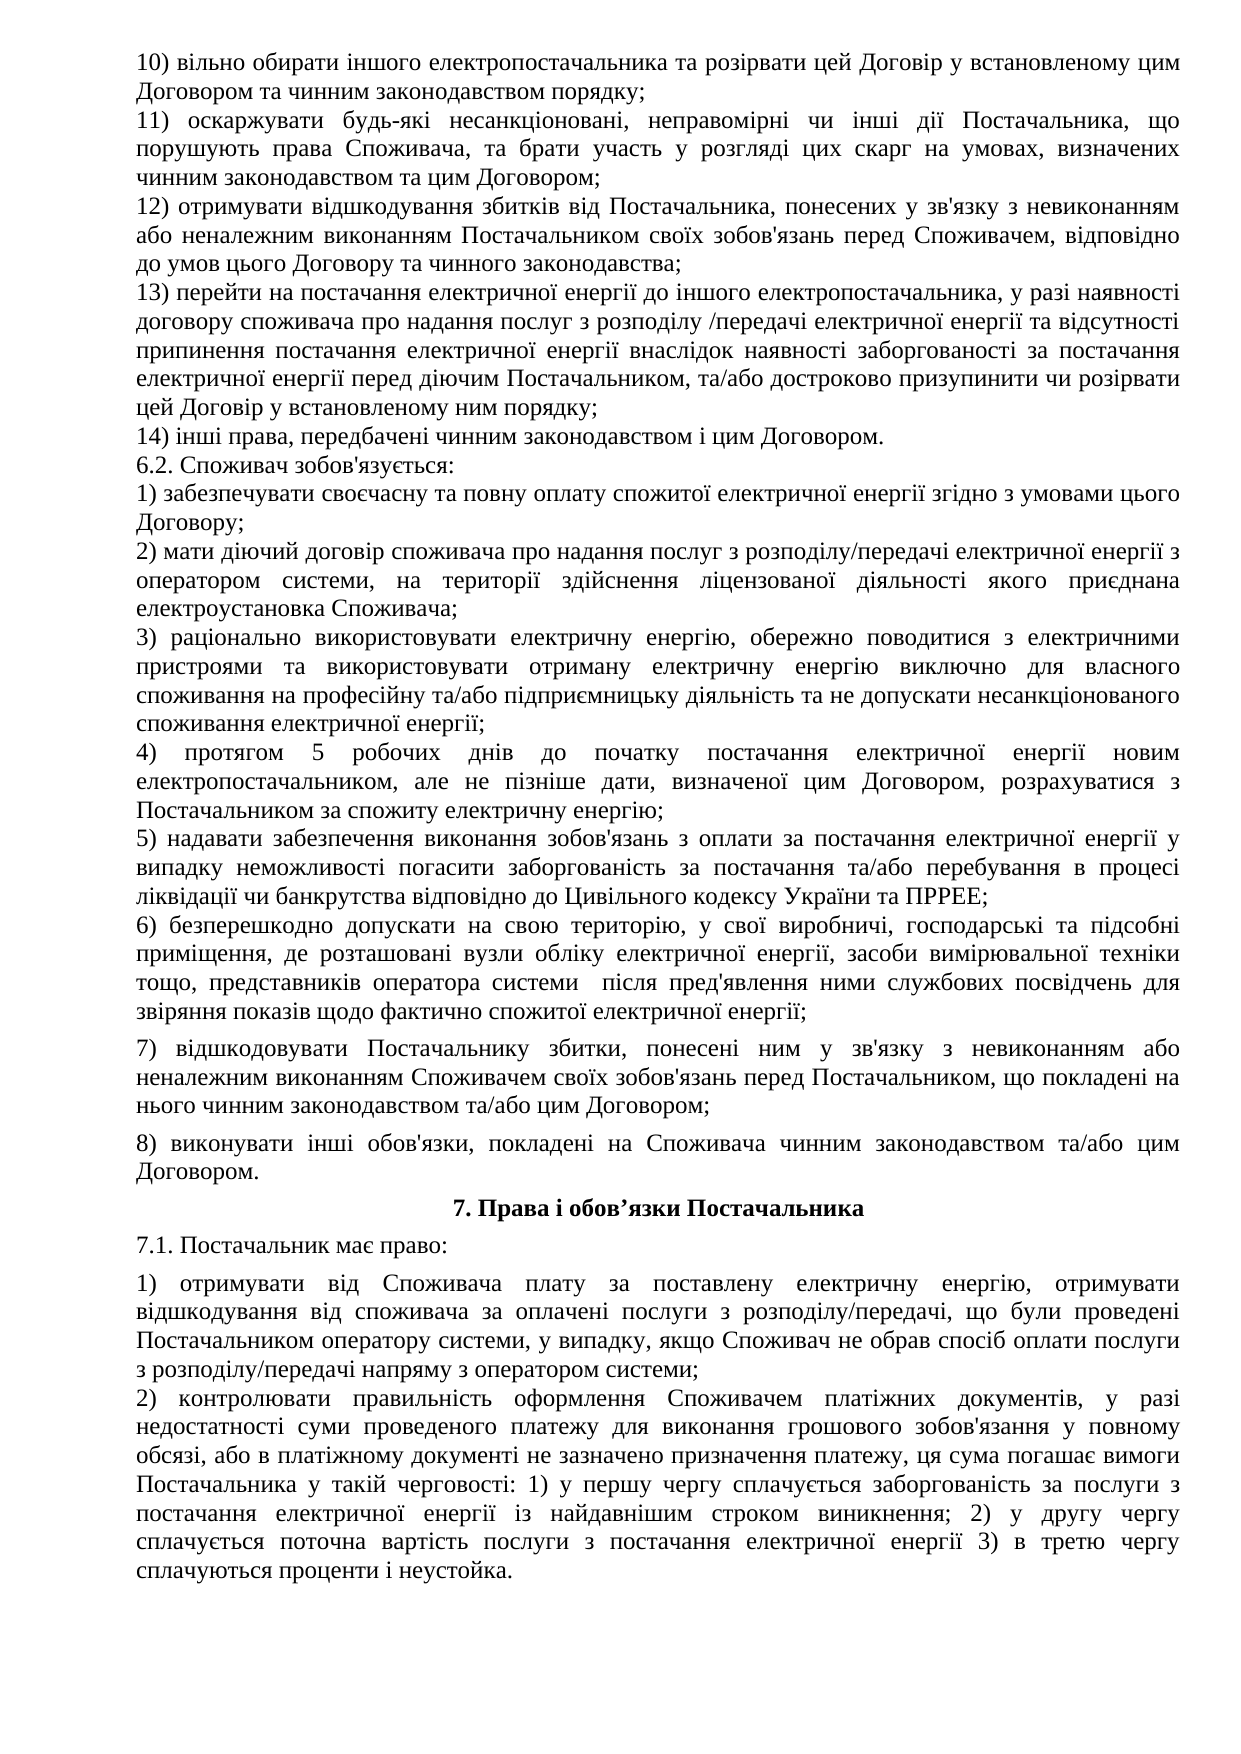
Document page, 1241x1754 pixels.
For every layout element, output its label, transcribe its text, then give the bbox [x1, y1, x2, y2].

text 12) отримувати відшкодування збитків від Постачальника, понесених у зв'язку з невиконанням або неналежним виконанням Постачальником своїх зобов'язань перед Споживачем, відповідно до умов цього Договору та чинного законодавства; [136, 191, 1181, 277]
text 5) надавати забезпечення виконання зобов'язань з оплати за постачання електричної енергії у випадку неможливості погасити заборгованість за постачання та/або перебування в процесі ліквідації чи банкрутства відповідно до Цивільного кодексу України та ПРРЕЕ; [136, 823, 1181, 910]
text 13) перейти на постачання електричної енергії до іншого електропостачальника, у разі наявності договору споживача про надання послуг з розподілу /передачі електричної енергії та відсутності припинення постачання електричної енергії внаслідок наявності заборгованості за постачання електричної енергії перед діючим Постачальником, та/або достроково призупинити чи розірвати цей Договір у встановленому ним порядку; [136, 277, 1181, 421]
text 10) вільно обирати іншого електропостачальника та розірвати цей Договір у встановленому цим Договором та чинним законодавством порядку; [136, 47, 1181, 105]
text 3) раціонально використовувати електричну енергію, обережно поводитися з електричними пристроями та використовувати отриману електричну енергію виключно для власного споживання на професійну та/або підприємницьку діяльність та не допускати несанкціонованого споживання електричної енергії; [136, 622, 1181, 737]
text 4) протягом 5 робочих днів до початку постачання електричної енергії новим електропостачальником, але не пізніше дати, визначеної цим Договором, розрахуватися з Постачальником за спожиту електричну енергію; [136, 737, 1181, 823]
text 14) інші права, передбачені чинним законодавством і цим Договором. [136, 421, 1181, 450]
text 7) відшкодовувати Постачальнику збитки, понесені ним у зв'язку з невиконанням або неналежним виконанням Споживачем своїх зобов'язань перед Постачальником, що покладені на нього чинним законодавством та/або цим Договором; [136, 1033, 1181, 1119]
text 11) оскаржувати будь-які несанкціоновані, неправомірні чи інші дії Постачальника, що порушують права Споживача, та брати участь у розгляді цих скарг на умовах, визначених чинним законодавством та цим Договором; [136, 105, 1181, 191]
text 8) виконувати інші обов'язки, покладені на Споживача чинним законодавством та/або цим Договором. [136, 1128, 1181, 1185]
text 1) забезпечувати своєчасну та повну оплату спожитої електричної енергії згідно з умовами цього Договору; [136, 478, 1181, 536]
text 6) безперешкодно допускати на свою територію, у свої виробничі, господарські та підсобні приміщення, де розташовані вузли обліку електричної енергії, засоби вимірювальної техніки тощо, представників оператора системи після пред'явлення ними службових посвідчень для звіряння показів щодо фактично спожитої електричної енергії; [136, 910, 1181, 1025]
text 6.2. Споживач зобов'язується: [136, 450, 1181, 478]
text 1) отримувати від Споживача плату за поставлену електричну енергію, отримувати відшкодування від споживача за оплачені послуги з розподілу/передачі, що були проведені Постачальником оператору системи, у випадку, якщо Споживач не обрав спосіб оплати послуги з розподілу/передачі напряму з оператором системи; [136, 1268, 1181, 1383]
text 7.1. Постачальник має право: [136, 1231, 1181, 1259]
text 2) мати діючий договір споживача про надання послуг з розподілу/передачі електричної енергії з оператором системи, на території здійснення ліцензованої діяльності якого приєднана електроустановка Споживача; [136, 536, 1181, 622]
text 2) контролювати правильність оформлення Споживачем платіжних документів, у разі недостатності суми проведеного платежу для виконання грошового зобов'язання у повному обсязі, або в платіжному документі не зазначено призначення платежу, ця сума погашає вимоги Постачальника у такій черговості: 1) у першу чергу сплачується заборгованість за послуги з постачання електричної енергії із найдавнішим строком виникнення; 2) у другу чергу сплачується поточна вартість послуги з постачання електричної енергії 3) в третю чергу сплачуються проценти і неустойка. [136, 1383, 1181, 1584]
list 7. Права і обов’язки Постачальника [136, 1193, 1181, 1222]
